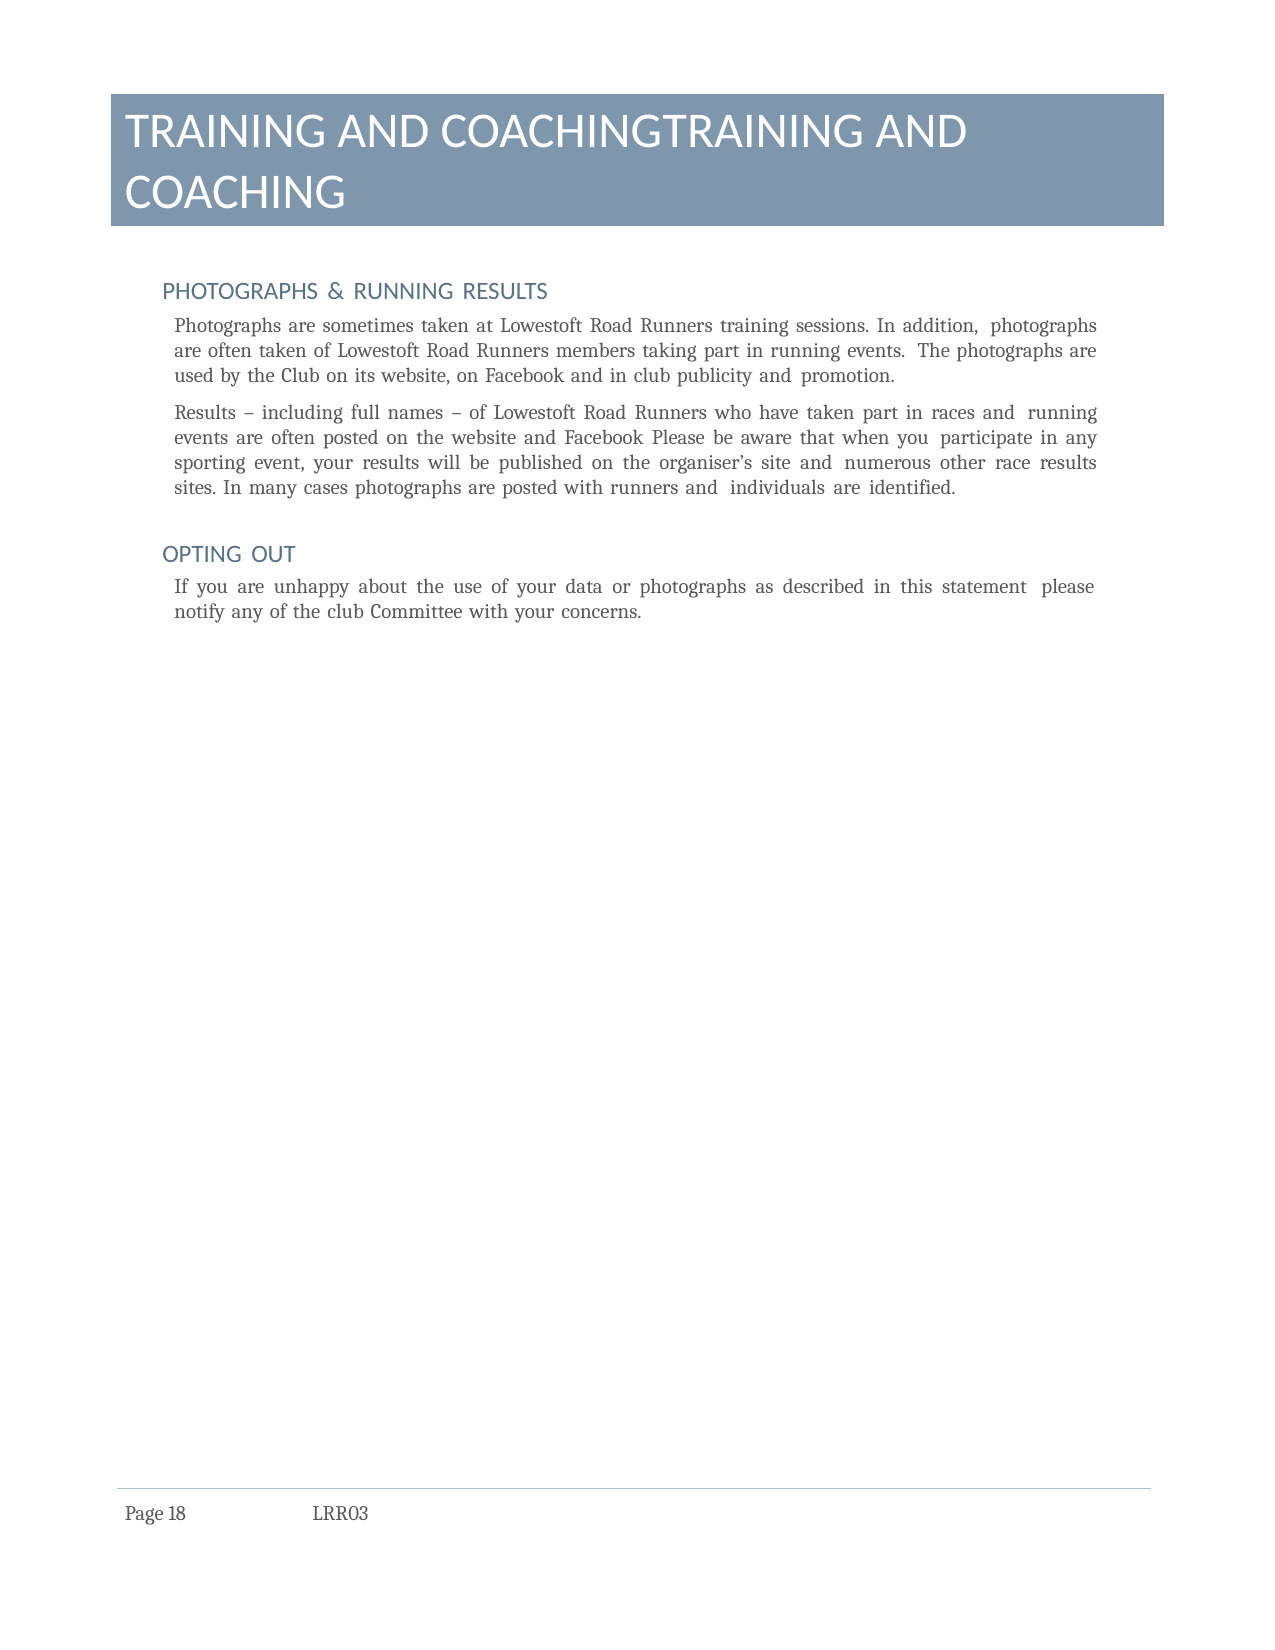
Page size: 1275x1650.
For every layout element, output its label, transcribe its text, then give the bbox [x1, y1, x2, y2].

text Results – including full names – of Lowestoft Road Runners who have taken part in races and running events are often posted on the website and Facebook Please be aware that when you participate in any sporting event, your results will be published on the organiser’s site and numerous other race results sites. In many cases photographs are posted with runners and individuals are identified. [174, 401, 1097, 500]
text Photographs are sometimes taken at Lowestoft Road Runners training sessions. In addition, photographs are often taken of Lowestoft Road Runners members taking part in running events. The photographs are used by the Club on its website, on Facebook and in club publicity and promotion. [174, 314, 1097, 388]
text If you are unhappy about the use of your data or photographs as described in this statement please notify any of the club Committee with your concerns. [174, 575, 1094, 624]
subtitle Photographs & Running Results [162, 275, 1113, 306]
subtitle Opting Out [162, 538, 1113, 569]
